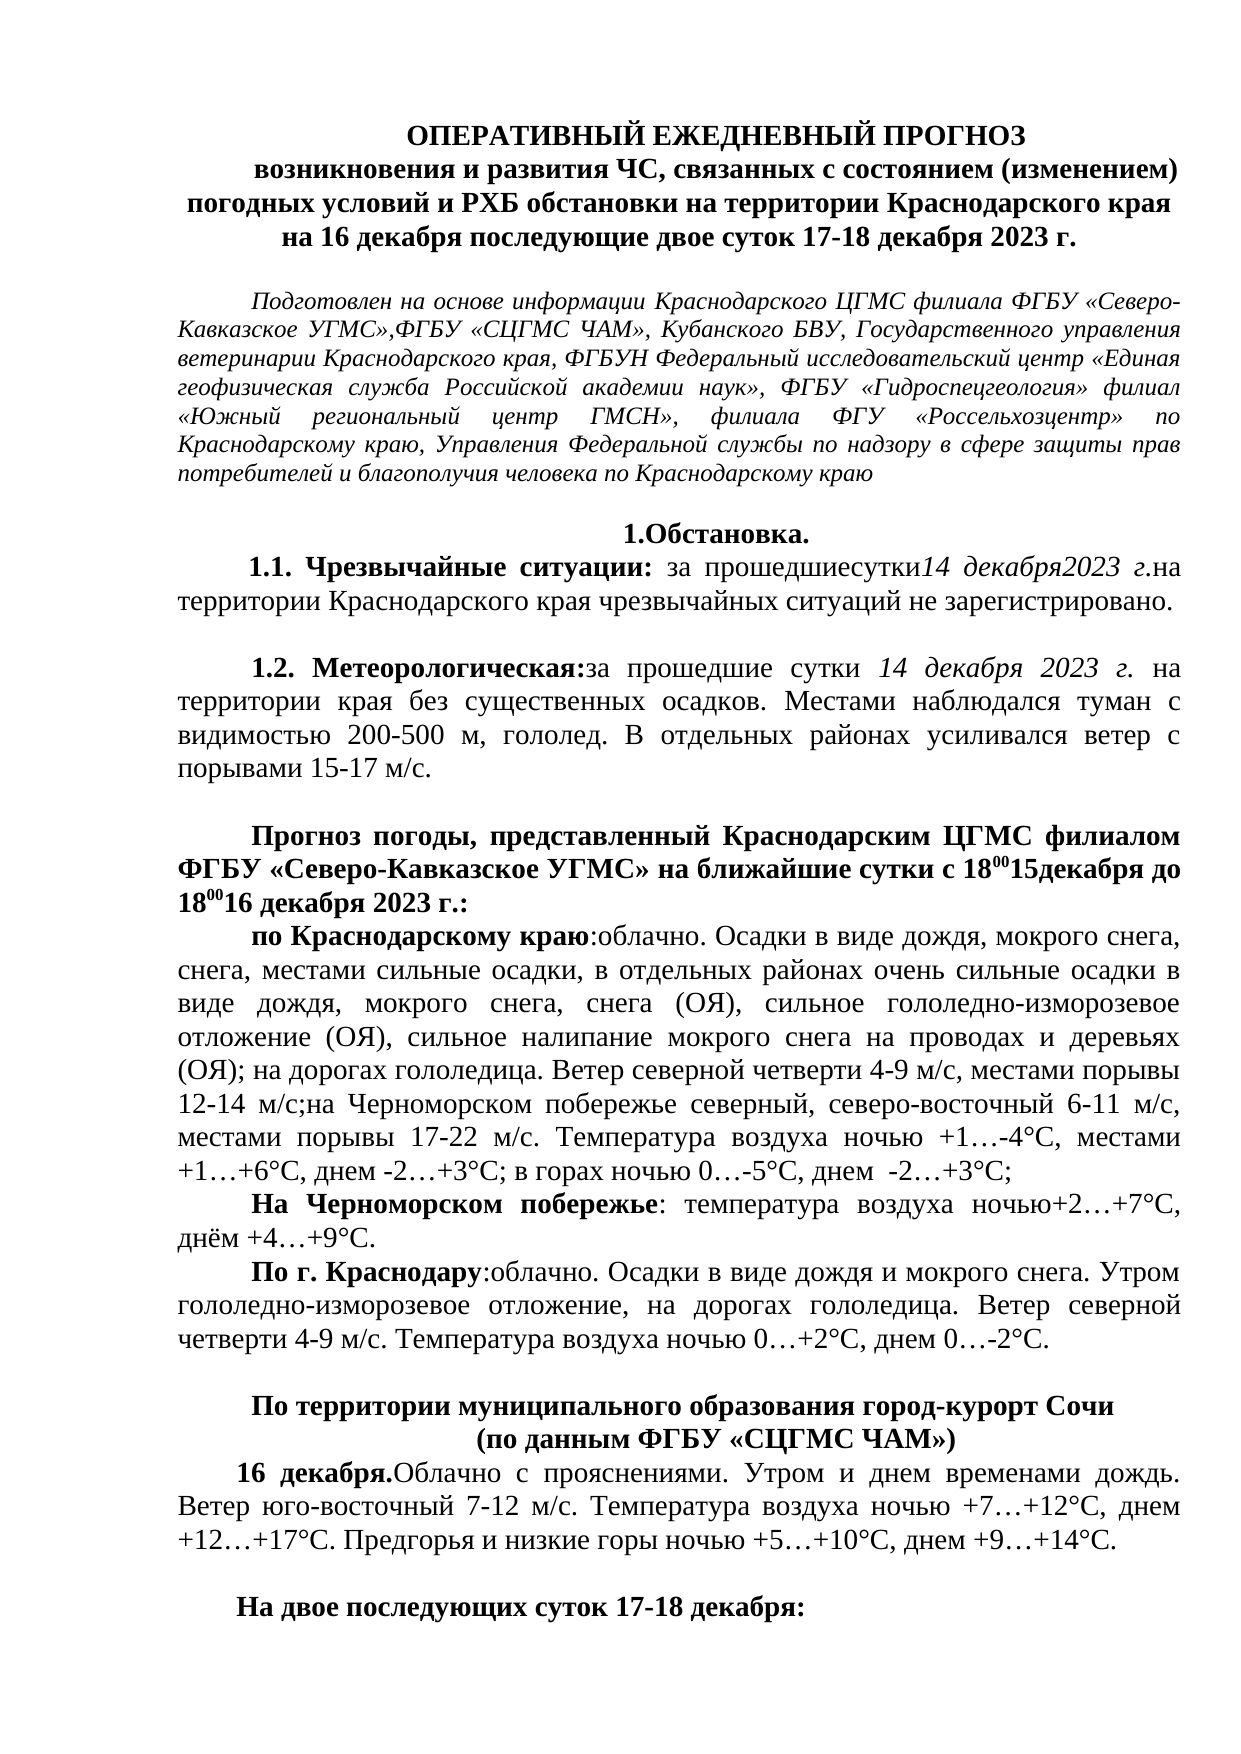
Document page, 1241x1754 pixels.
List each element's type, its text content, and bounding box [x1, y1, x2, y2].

text 1.1. Чрезвычайные ситуации: за прошедшиесутки14 декабря2023 г.на территории Краснодарского края чрезвычайных ситуаций не зарегистрировано. [177, 549, 1181, 616]
text Подготовлен на основе информации Краснодарского ЦГМС филиала ФГБУ «Северо-Кавказское УГМС»,ФГБУ «СЦГМС ЧАМ», Кубанского БВУ, Государственного управления ветеринарии Краснодарского края, ФГБУН Федеральный исследовательский центр «Единая геофизическая служба Российской академии наук», ФГБУ «Гидроспецгеология» филиал «Южный региональный центр ГМСН», филиала ФГУ «Россельхозцентр» по Краснодарскому краю, Управления Федеральной службы по надзору в сфере защиты прав потребителей и благополучия человека по Краснодарскому краю [177, 286, 1181, 487]
text Прогноз погоды, представленный Краснодарским ЦГМС филиалом ФГБУ «Северо-Кавказское УГМС» на ближайшие сутки с 180015декабря до 180016 декабря 2023 г.: [177, 818, 1181, 918]
text возникновения и развития ЧС, связанных с состоянием (изменением) погодных условий и РХБ обстановки на территории Краснодарского края на 16 декабря последующие двое суток 17-18 декабря 2023 г. [177, 152, 1181, 252]
text На двое последующих суток 17-18 декабря: [177, 1589, 1181, 1623]
text 16 декабря.Облачно с прояснениями. Утром и днем временами дождь. Ветер юго-восточный 7-12 м/с. Температура воздуха ночью +7…+12°С, днем +12…+17°С. Предгорья и низкие горы ночью +5…+10°С, днем +9…+14°С. [177, 1455, 1181, 1556]
text по Краснодарскому краю:облачно. Осадки в виде дождя, мокрого снега, снега, местами сильные осадки, в отдельных районах очень сильные осадки в виде дождя, мокрого снега, снега (ОЯ), сильное гололедно-изморозевое отложение (ОЯ), сильное налипание мокрого снега на проводах и деревьях (ОЯ); на дорогах гололедица. Ветер северной четверти 4-9 м/с, местами порывы 12-14 м/с;на Черноморском побережье северный, северо-восточный 6-11 м/с, местами порывы 17-22 м/с. Температура воздуха ночью +1…-4°С, местами +1…+6°С, днем -2…+3°С; в горах ночью 0…-5°С, днем -2…+3°С; [177, 918, 1181, 1187]
text 1.2. Метеорологическая:за прошедшие сутки 14 декабря 2023 г. на территории края без существенных осадков. Местами наблюдался туман с видимостью 200-500 м, гололед. В отдельных районах усиливался ветер с порывами 15-17 м/с. [177, 650, 1181, 784]
text По г. Краснодару:облачно. Осадки в виде дождя и мокрого снега. Утром гололедно-изморозевое отложение, на дорогах гололедица. Ветер северной четверти 4-9 м/с. Температура воздуха ночью 0…+2°С, днем 0…-2°С. [177, 1254, 1181, 1354]
text По территории муниципального образования город-курорт Сочи [177, 1388, 1181, 1421]
text ОПЕРАТИВНЫЙ ЕЖЕДНЕВНЫЙ ПРОГНОЗ [177, 118, 1181, 152]
text 1.Обстановка. [177, 516, 1181, 549]
text (по данным ФГБУ «СЦГМС ЧАМ») [177, 1421, 1181, 1455]
text На Черноморском побережье: температура воздуха ночью+2…+7°С, днём +4…+9°С. [177, 1187, 1181, 1254]
